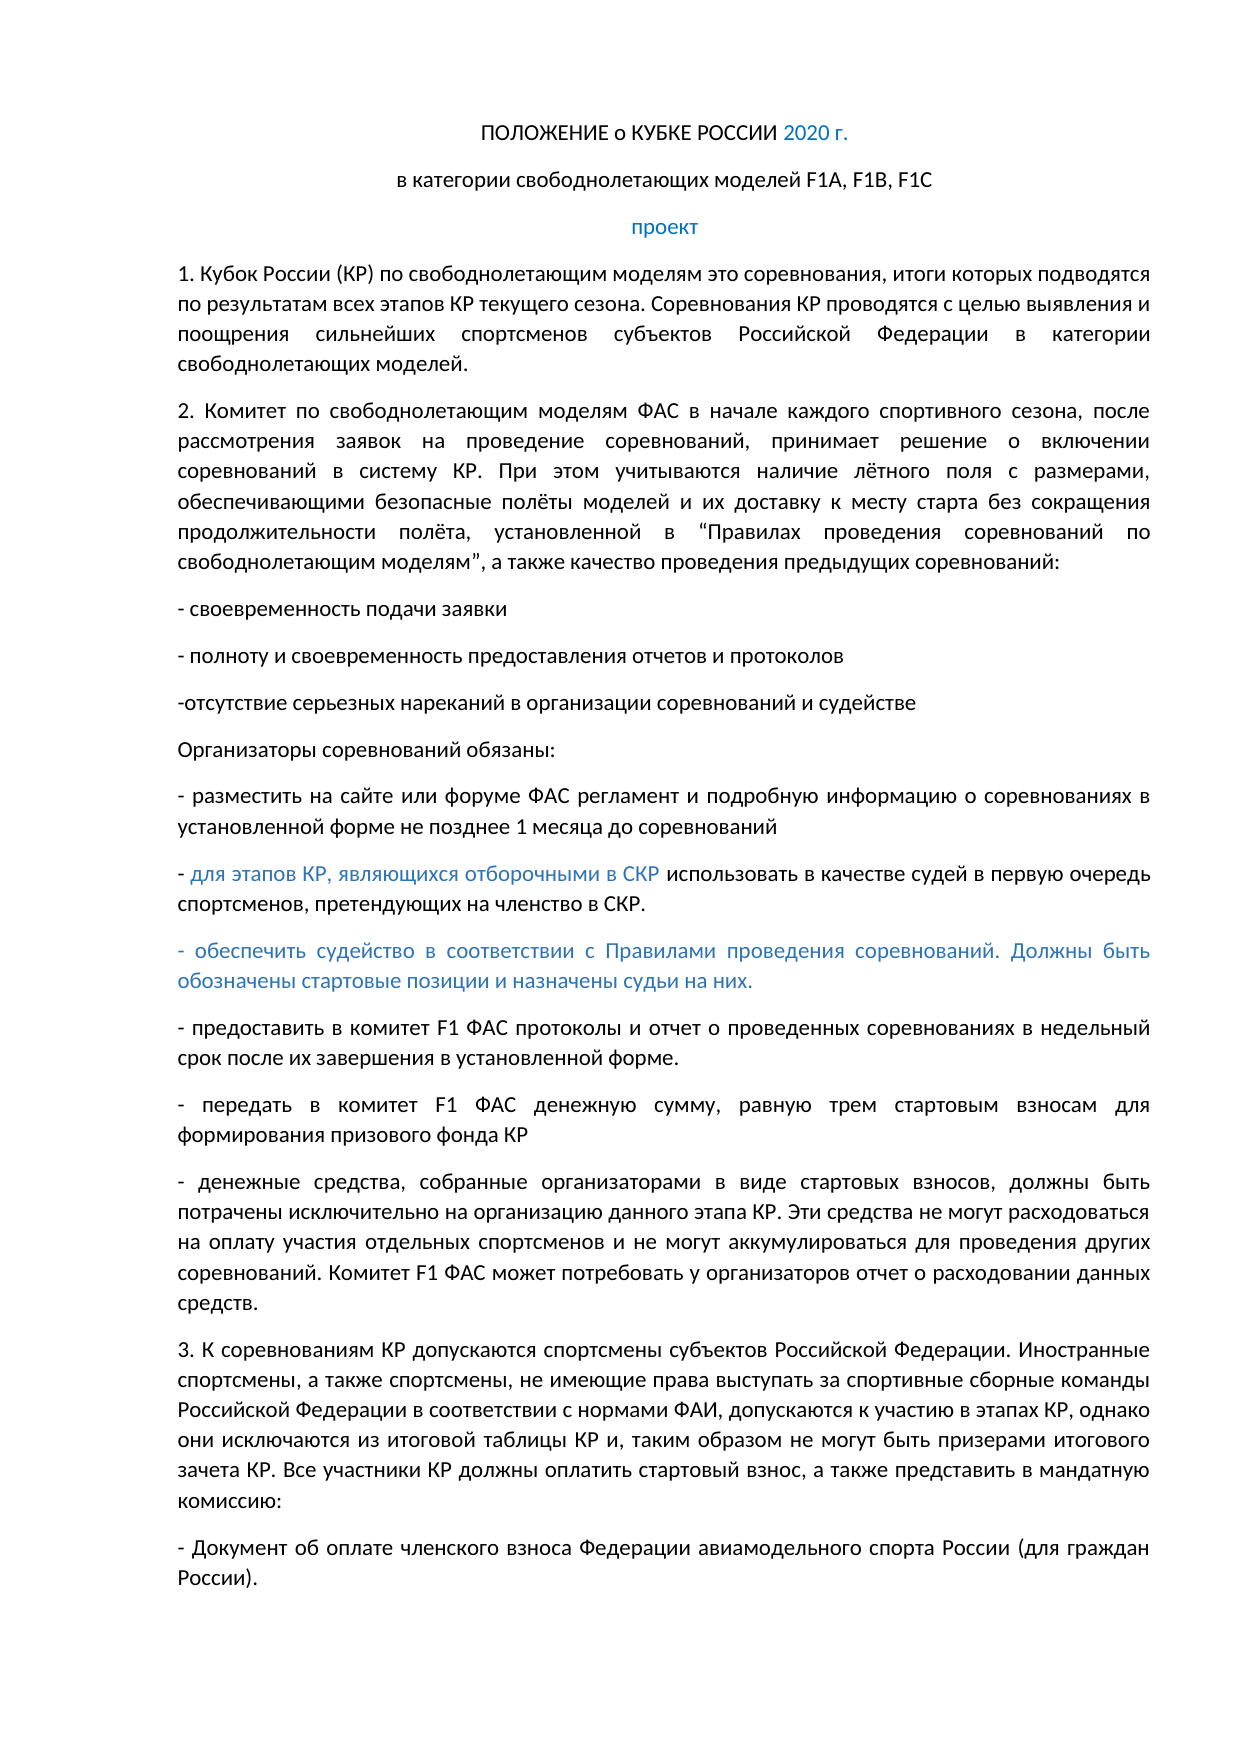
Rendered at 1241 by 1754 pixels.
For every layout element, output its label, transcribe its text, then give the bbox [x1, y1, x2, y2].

text 1. Кубок России (КР) по свободнолетающим моделям это соревнования, итоги которых подводятся по результатам всех этапов КР текущего сезона. Соревнования КР проводятся с целью выявления и поощрения сильнейших спортсменов субъектов Российской Федерации в категории свободнолетающих моделей. [177, 259, 1152, 377]
text -отсутствие серьезных нареканий в организации соревнований и судействе [177, 688, 1152, 716]
text - передать в комитет F1 ФАС денежную сумму, равную трем стартовым взносам для формирования призового фонда КР [177, 1090, 1152, 1148]
text Организаторы соревнований обязаны: [177, 735, 1152, 763]
text 3. К соревнованиям КР допускаются спортсмены субъектов Российской Федерации. Иностранные спортсмены, а также спортсмены, не имеющие права выступать за спортивные сборные команды Российской Федерации в соответствии с нормами ФАИ, допускаются к участию в этапах КР, однако они исключаются из итоговой таблицы КР и, таким образом не могут быть призерами итогового зачета КР. Все участники КР должны оплатить стартовый взнос, а также представить в мандатную комиссию: [177, 1335, 1152, 1514]
text - для этапов КР, являющихся отборочными в СКР использовать в качестве судей в первую очередь спортсменов, претендующих на членство в СКР. [177, 859, 1152, 917]
text проект [177, 212, 1152, 240]
text - своевременность подачи заявки [177, 594, 1152, 622]
text - разместить на сайте или форуме ФАС регламент и подробную информацию о соревнованиях в установленной форме не позднее 1 месяца до соревнований [177, 782, 1152, 840]
text 2. Комитет по свободнолетающим моделям ФАС в начале каждого спортивного сезона, после рассмотрения заявок на проведение соревнований, принимает решение о включении соревнований в систему КР. При этом учитываются наличие лётного поля с размерами, обеспечивающими безопасные полёты моделей и их доставку к месту старта без сокращения продолжительности полёта, установленной в “Правилах проведения соревнований по свободнолетающим моделям”, а также качество проведения предыдущих соревнований: [177, 396, 1152, 575]
text - обеспечить судейство в соответствии с Правилами проведения соревнований. Должны быть обозначены стартовые позиции и назначены судьи на них. [177, 936, 1152, 994]
text - Документ об оплате членского взноса Федерации авиамодельного спорта России (для граждан России). [177, 1533, 1152, 1591]
text - предоставить в комитет F1 ФАС протоколы и отчет о проведенных соревнованиях в недельный срок после их завершения в установленной форме. [177, 1013, 1152, 1071]
text - денежные средства, собранные организаторами в виде стартовых взносов, должны быть потрачены исключительно на организацию данного этапа КР. Эти средства не могут расходоваться на оплату участия отдельных спортсменов и не могут аккумулироваться для проведения других соревнований. Комитет F1 ФАС может потребовать у организаторов отчет о расходовании данных средств. [177, 1167, 1152, 1316]
text - полноту и своевременность предоставления отчетов и протоколов [177, 641, 1152, 669]
text в категории свободнолетающих моделей F1A, F1B, F1C [177, 165, 1152, 193]
text ПОЛОЖЕНИЕ о КУБКЕ РОССИИ 2020 г. [177, 118, 1152, 146]
